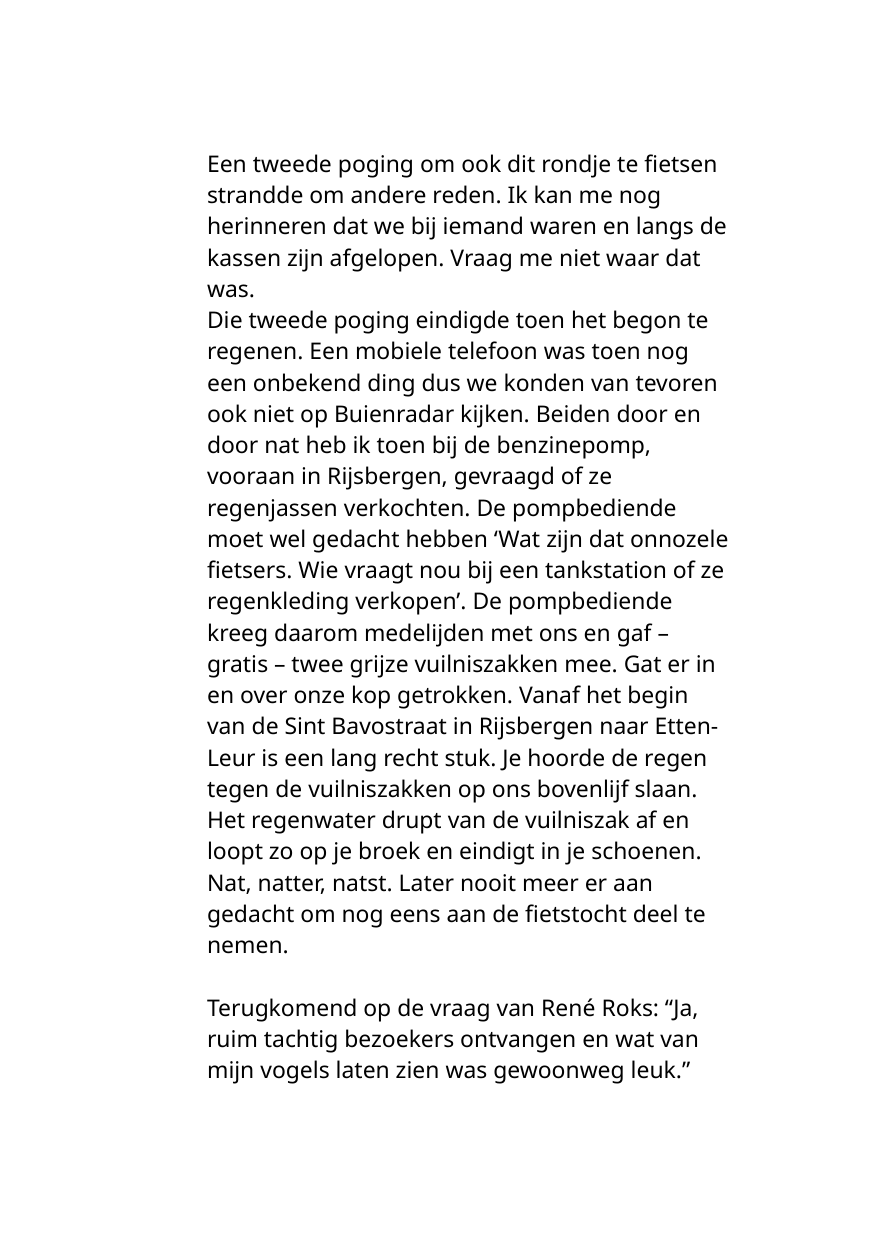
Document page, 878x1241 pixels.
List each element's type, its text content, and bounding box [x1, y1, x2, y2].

text Een tweede poging om ook dit rondje te fietsen strandde om andere reden. Ik kan me nog herinneren dat we bij iemand waren en langs de kassen zijn afgelopen. Vraag me niet waar dat was. [207, 148, 729, 304]
text Die tweede poging eindigde toen het begon te regenen. Een mobiele telefoon was toen nog een onbekend ding dus we konden van tevoren ook niet op Buienradar kijken. Beiden door en door nat heb ik toen bij de benzinepomp, vooraan in Rijsbergen, gevraagd of ze regenjassen verkochten. De pompbediende moet wel gedacht hebben ‘Wat zijn dat onnozele fietsers. Wie vraagt nou bij een tankstation of ze regenkleding verkopen’. De pompbediende kreeg daarom medelijden met ons en gaf – gratis – twee grijze vuilniszakken mee. Gat er in en over onze kop getrokken. Vanaf het begin van de Sint Bavostraat in Rijsbergen naar Etten-Leur is een lang recht stuk. Je hoorde de regen tegen de vuilniszakken op ons bovenlijf slaan. Het regenwater drupt van de vuilniszak af en loopt zo op je broek en eindigt in je schoenen. Nat, natter, natst. Later nooit meer er aan gedacht om nog eens aan de fietstocht deel te nemen. [207, 304, 729, 960]
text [207, 991, 729, 1085]
